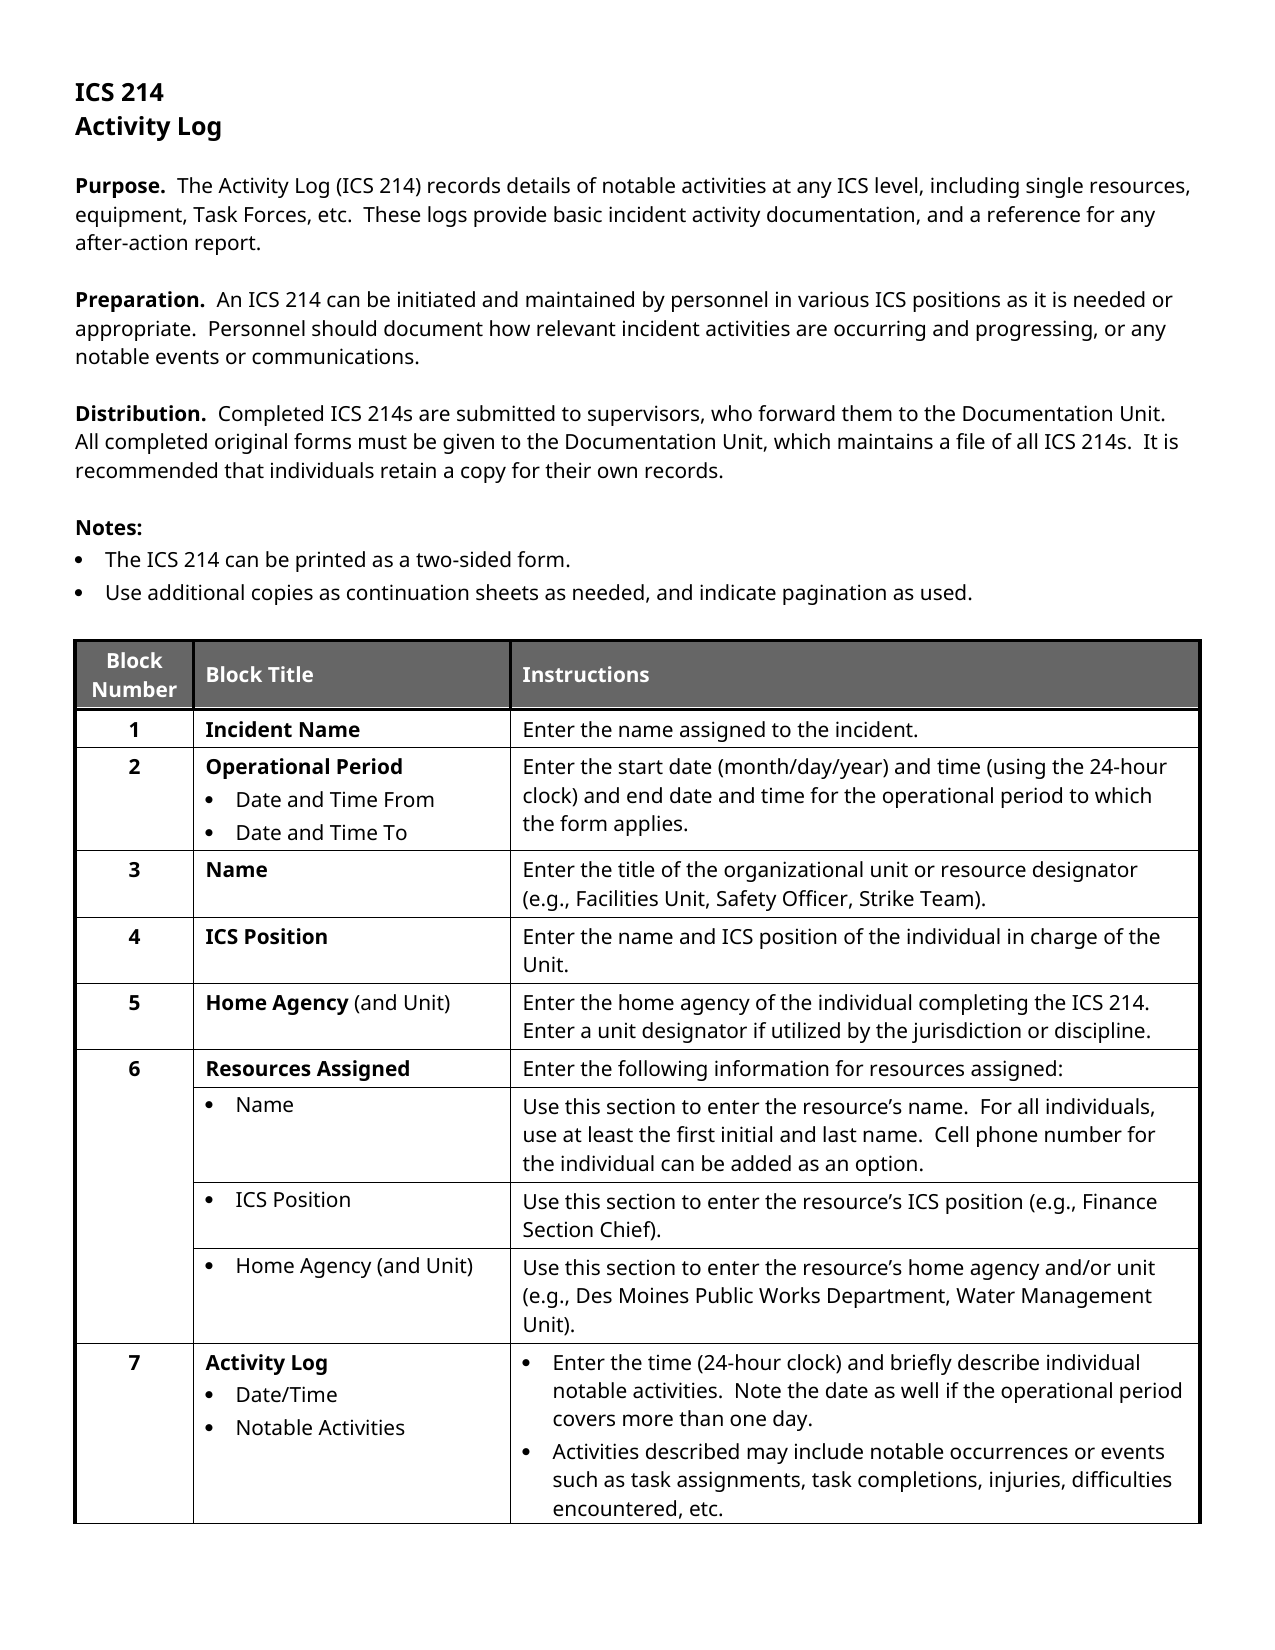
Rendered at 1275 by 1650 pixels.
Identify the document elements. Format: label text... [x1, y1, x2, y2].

list Use additional copies as continuation sheets as needed, and indicate pagination as used. [75, 578, 1200, 606]
table_cell Name [194, 851, 510, 917]
table_cell Name [194, 1088, 510, 1182]
table_cell Incident Name [194, 711, 510, 747]
table_cell 6 [77, 1050, 193, 1342]
table_cell ICS Position [194, 918, 510, 983]
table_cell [194, 1344, 510, 1522]
table_header Block Title [195, 642, 509, 707]
table_header Instructions [512, 642, 1198, 707]
table_cell Resources Assigned [194, 1050, 510, 1087]
table_cell ICS Position [194, 1183, 510, 1248]
table_cell 7 [77, 1344, 193, 1522]
table_cell Home Agency (and Unit) [194, 984, 510, 1049]
table_cell Home Agency (and Unit) [194, 1249, 510, 1342]
text Preparation. An ICS 214 can be initiated and maintained by personnel in various ICS positions as it is needed or appropriate. Personnel should document how relevant incident activities are occurring and progressing, or any notable events or communications. [75, 285, 1200, 371]
table_cell 5 [77, 984, 193, 1049]
table_cell Enter the title of the organizational unit or resource designator (e.g., Facilities Unit, Safety Officer, Strike Team). [511, 851, 1198, 917]
table_cell Use this section to enter the resource’s name. For all individuals, use at least the first initial and last name. Cell phone number for the individual can be added as an option. [511, 1088, 1198, 1182]
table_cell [511, 1344, 1198, 1522]
table_cell 2 [77, 748, 193, 850]
table_cell 4 [77, 918, 193, 983]
table_cell Enter the name assigned to the incident. [511, 711, 1198, 747]
text Purpose. The Activity Log (ICS 214) records details of notable activities at any ICS level, including single resources, equipment, Task Forces, etc. These logs provide basic incident activity documentation, and a reference for any after-action report. [75, 172, 1200, 257]
table_cell Enter the name and ICS position of the individual in charge of the Unit. [511, 918, 1198, 983]
table_cell Enter the home agency of the individual completing the ICS 214. Enter a unit designator if utilized by the jurisdiction or discipline. [511, 984, 1198, 1049]
table_cell Use this section to enter the resource’s ICS position (e.g., Finance Section Chief). [511, 1183, 1198, 1248]
text Notes: [75, 513, 1200, 541]
text Distribution. Completed ICS 214s are submitted to supervisors, who forward them to the Documentation Unit. All completed original forms must be given to the Documentation Unit, which maintains a file of all ICS 214s. It is recommended that individuals retain a copy for their own records. [75, 399, 1200, 484]
table_cell Enter the following information for resources assigned: [511, 1050, 1198, 1087]
list The ICS 214 can be printed as a two-sided form. [75, 545, 1200, 574]
table_cell Operational Period Date and Time From Date and Time To [194, 748, 510, 850]
text Activity Log [75, 109, 1200, 143]
table_cell 1 [77, 711, 193, 747]
table_cell 3 [77, 851, 193, 917]
table_header Block Number [77, 642, 192, 707]
table_cell Use this section to enter the resource’s home agency and/or unit (e.g., Des Moines Public Works Department, Water Management Unit). [511, 1249, 1198, 1342]
table_cell Enter the start date (month/day/year) and time (using the 24-hour clock) and end date and time for the operational period to which the form applies. [511, 748, 1198, 850]
text ICS 214 [75, 75, 1200, 109]
